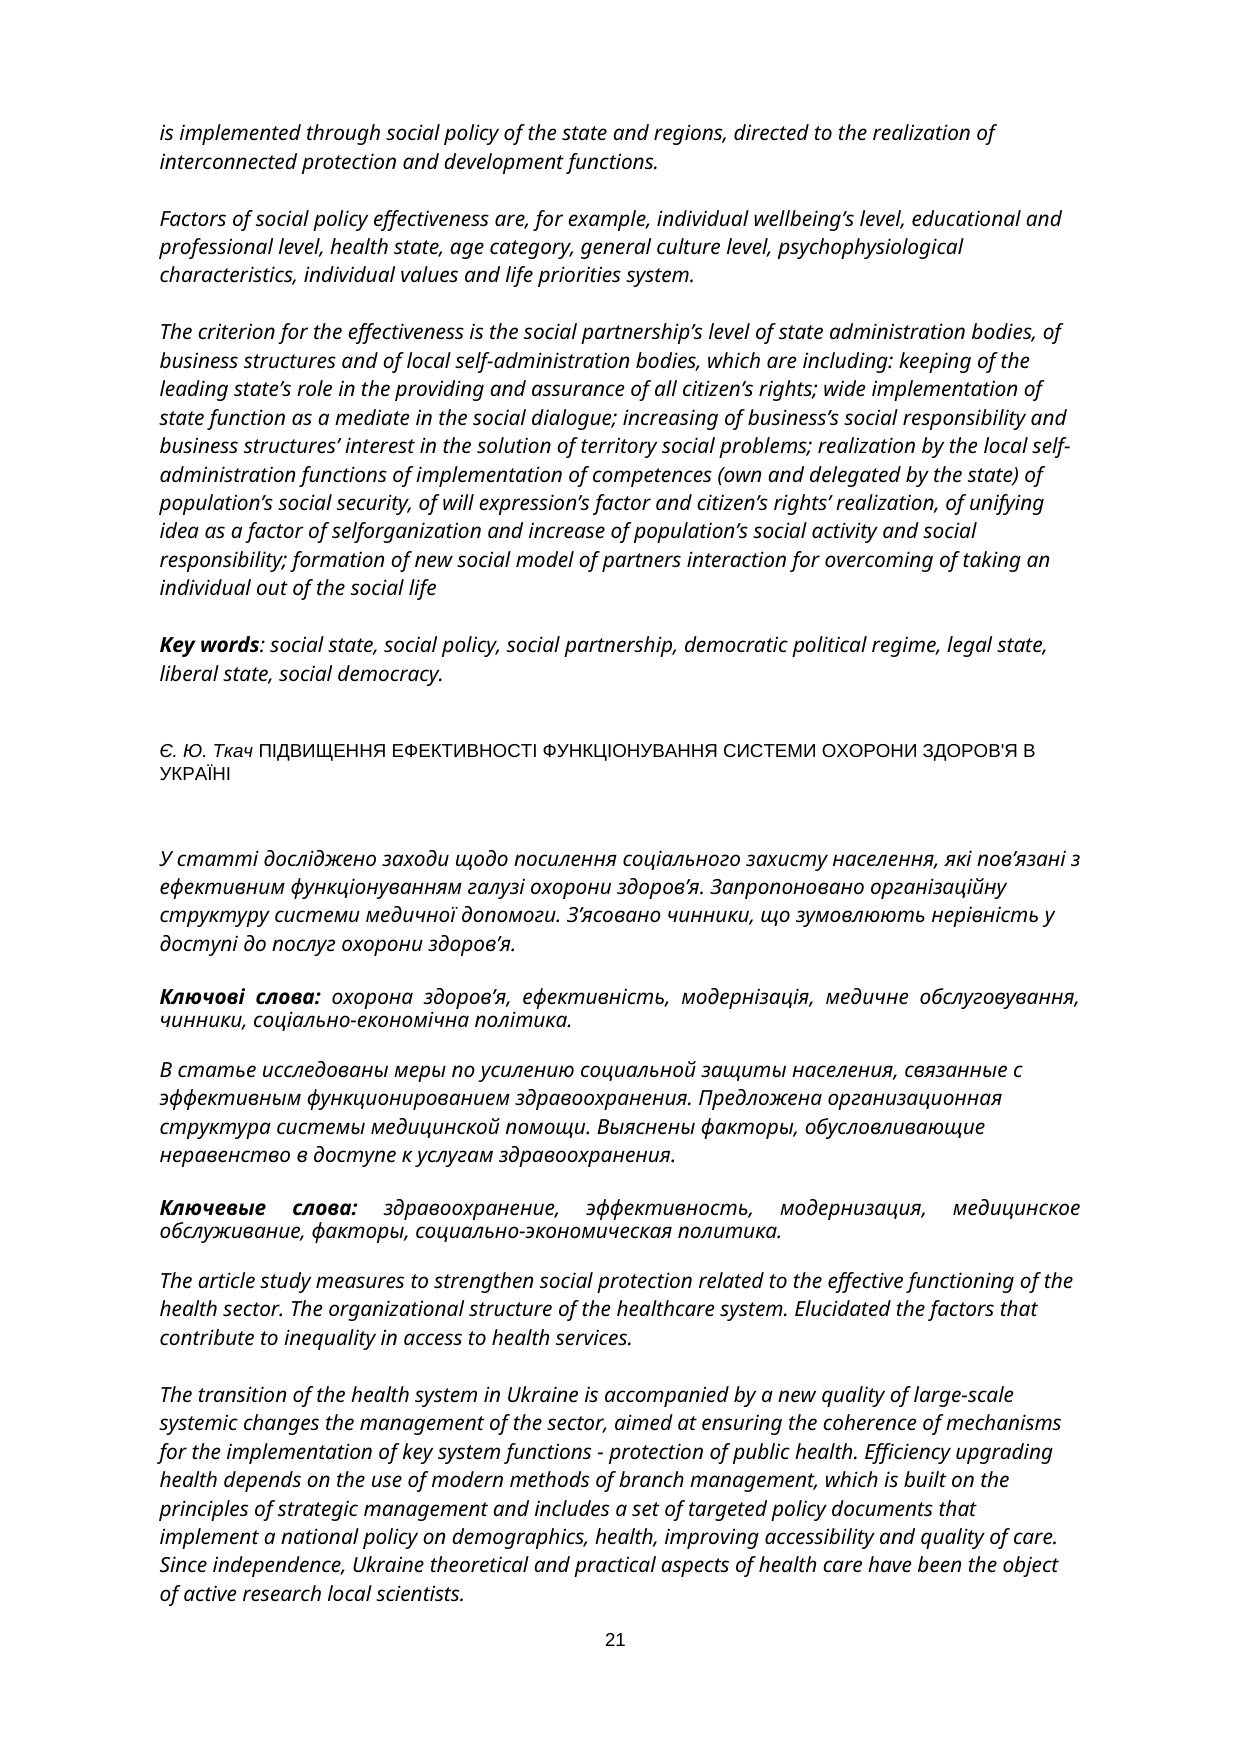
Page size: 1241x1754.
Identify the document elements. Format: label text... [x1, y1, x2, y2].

text The transition of the health system in Ukraine is accompanied by a new quality of large-scale systemic changes the management of the sector, aimed at ensuring the coherence of mechanisms for the implementation of key system functions - protection of public health. Efficiency upgrading health depends on the use of modern methods of branch management, which is built on the principles of strategic management and includes a set of targeted policy documents that implement a national policy on demographics, health, improving accessibility and quality of care. Since independence, Ukraine theoretical and practical aspects of health care have been the object of active research local scientists. [159, 1380, 1081, 1607]
text У статті досліджено заходи щодо посилення соціального захисту населення, які пов’язані з ефективним функціонуванням галузі охорони здоров’я. Запропоновано організаційну структуру системи медичної допомоги. З’ясовано чинники, що зумовлюють нерівність у доступі до послуг охорони здоров’я. [159, 844, 1081, 957]
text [159, 118, 1081, 175]
text The criterion for the effectiveness is the social partnership’s level of state administration bodies, of business structures and of local self-administration bodies, which are including: keeping of the leading state’s role in the providing and assurance of all citizen’s rights; wide implementation of state function as a mediate in the social dialogue; increasing of business’s social responsibility and business structures’ interest in the solution of territory social problems; realization by the local self-administration functions of implementation of competences (own and delegated by the state) of population’s social security, of will expression’s factor and citizen’s rights’ realization, of unifying idea as a factor of selforganization and increase of population’s social activity and social responsibility; formation of new social model of partners interaction for overcoming of taking an individual out of the social life [159, 317, 1081, 602]
text Є. Ю. Ткач ПІДВИЩЕННЯ ЕФЕКТИВНОСТІ ФУНКЦІОНУВАННЯ СИСТЕМИ ОХОРОНИ ЗДОРОВ'Я В УКРАЇНІ [159, 739, 1081, 785]
text Factors of social policy effectiveness are, for example, individual wellbeing’s level, educational and professional level, health state, age category, general culture level, psychophysiological characteristics, individual values and life priorities system. [159, 204, 1081, 289]
text The article study measures to strengthen social protection related to the effective functioning of the health sector. The organizational structure of the healthcare system. Elucidated the factors that contribute to inequality in access to health services. [159, 1266, 1081, 1351]
text В статье исследованы меры по усилению социальной защиты населения, связанные с эффективным функционированием здравоохранения. Предложена организационная структура системы медицинской помощи. Выяснены факторы, обусловливающие неравенство в доступе к услугам здравоохранения. [159, 1055, 1081, 1169]
text Ключевые слова: здравоохранение, эффективность, модернизация, медицинское обслуживание, факторы, социально-экономическая политика. [159, 1197, 1081, 1243]
text Ключові слова: охорона здоров’я, ефективність, модернізація, медичне обслуговування, чинники, соціально-економічна політика. [159, 986, 1081, 1032]
text Key words: social state, social policy, social partnership, democratic political regime, legal state, liberal state, social democracy. [159, 630, 1081, 687]
